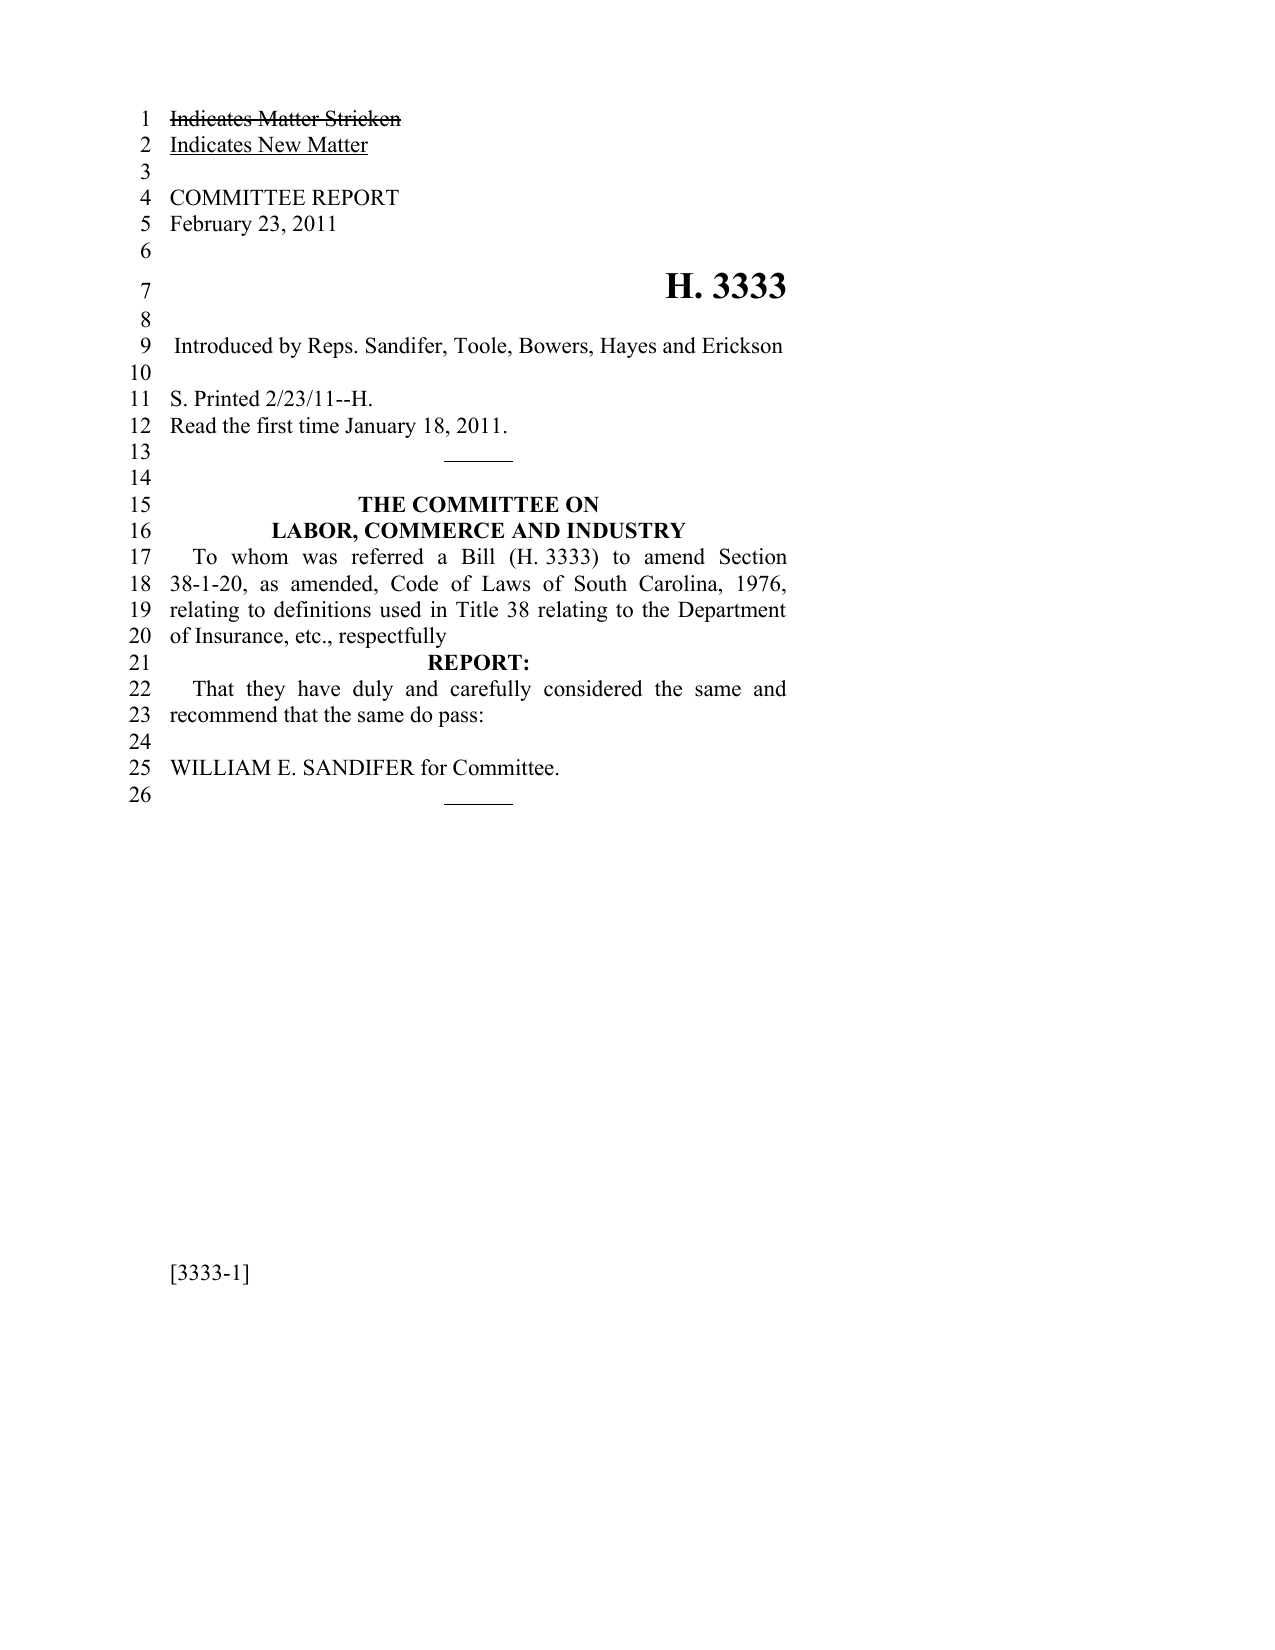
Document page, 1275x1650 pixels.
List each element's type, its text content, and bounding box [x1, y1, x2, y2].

text Indicates Matter Stricken [169, 105, 787, 131]
text To whom was referred a Bill (H. 3333) to amend Section 38-1-20, as amended, Code of Laws of South Carolina, 1976, relating to definitions used in Title 38 relating to the Department of Insurance, etc., respectfully [169, 543, 787, 649]
text S. Printed 2/23/11--H. [169, 385, 787, 412]
text WILLIAM E. SANDIFER for Committee. [169, 754, 787, 781]
text February 23, 2011 [169, 210, 787, 237]
text THE COMMITTEE ON [169, 491, 787, 517]
text Read the first time January 18, 2011. [169, 412, 787, 438]
text Introduced by Reps. Sandifer, Toole, Bowers, Hayes and Erickson [169, 333, 787, 359]
text REPORT: [169, 649, 787, 675]
text That they have duly and carefully considered the same and recommend that the same do pass: [169, 675, 787, 728]
text LABOR, COMMERCE AND INDUSTRY [169, 517, 787, 543]
text COMMITTEE REPORT [169, 184, 787, 210]
text H. 3333 [169, 263, 787, 306]
text Indicates New Matter [169, 131, 787, 158]
